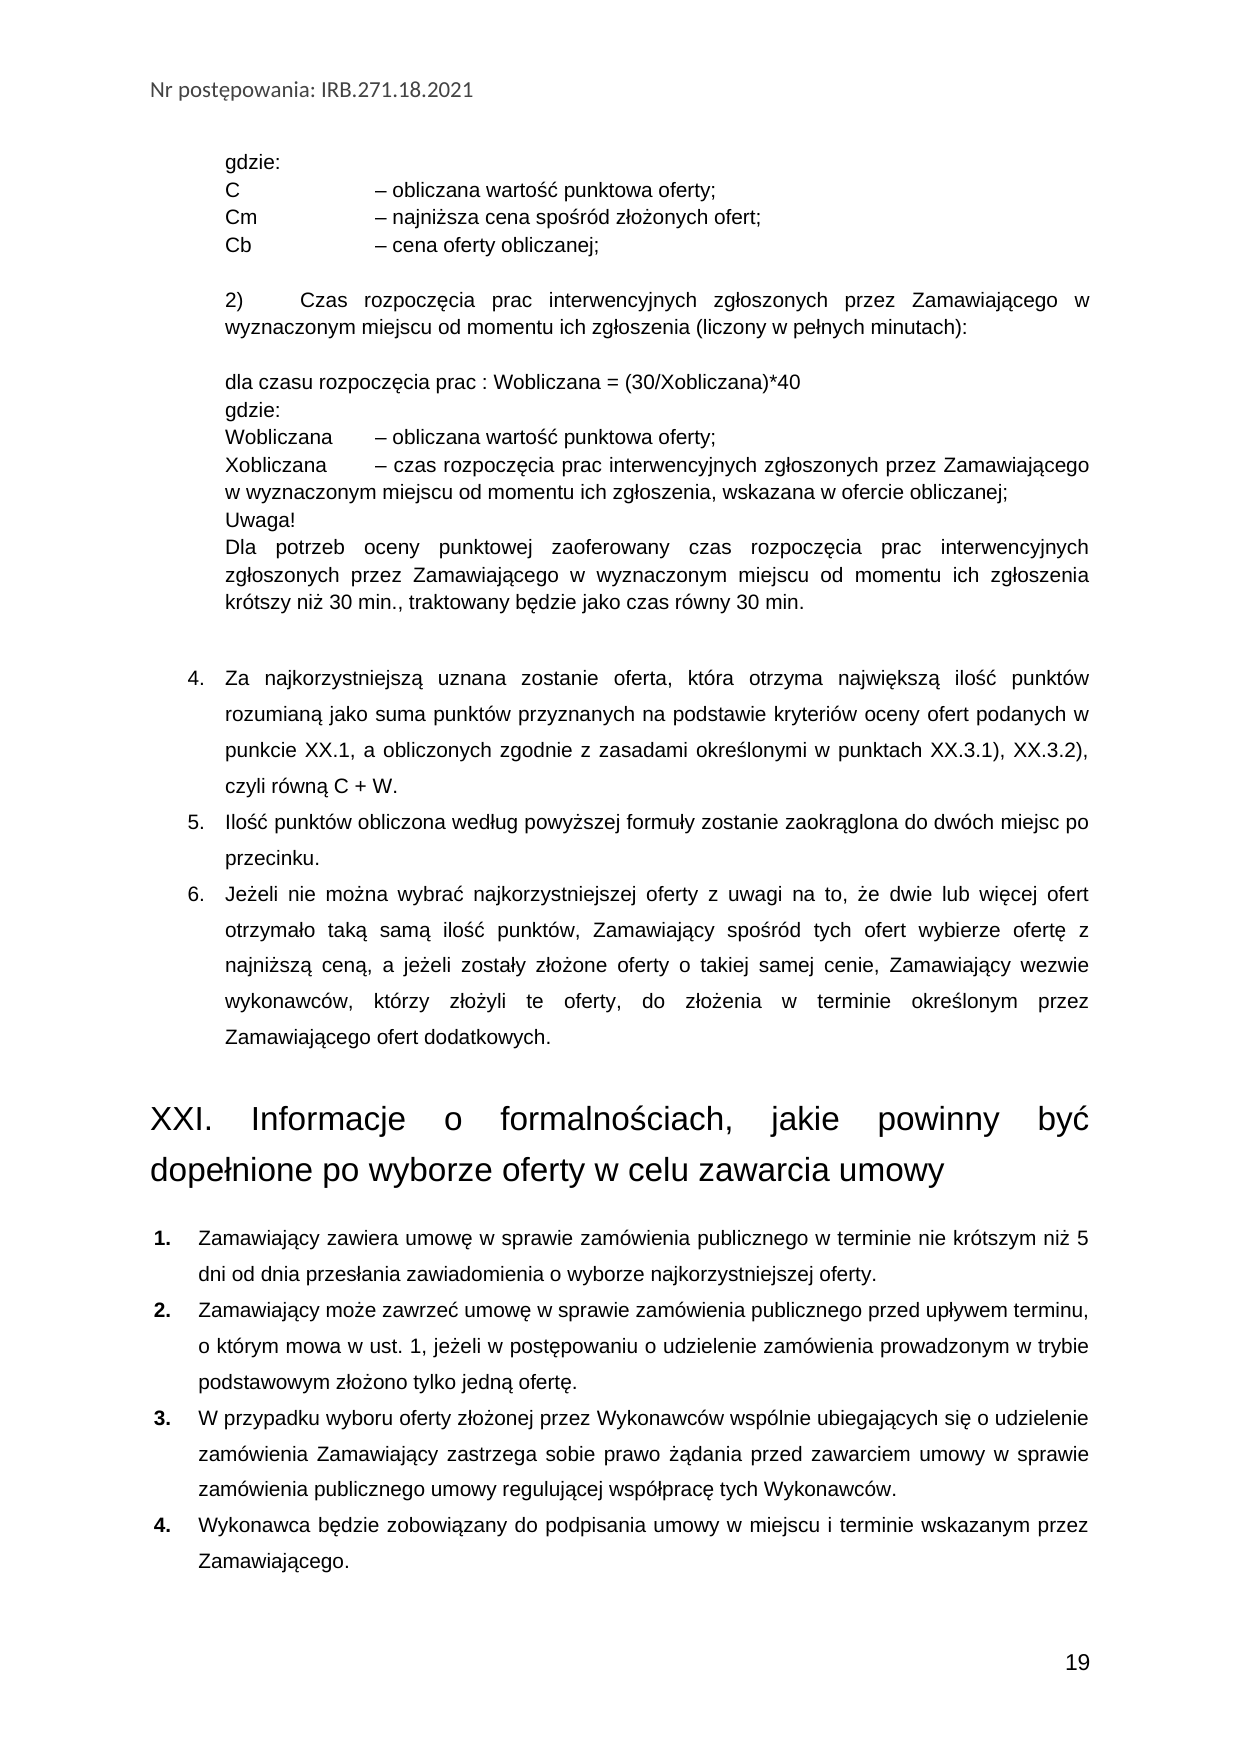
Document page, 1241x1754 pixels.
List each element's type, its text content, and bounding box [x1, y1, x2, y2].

list C – obliczana wartość punktowa oferty; [225, 177, 1090, 201]
list 2) Czas rozpoczęcia prac interwencyjnych zgłoszonych przez Zamawiającego w wyznaczonym miejscu od momentu ich zgłoszenia (liczony w pełnych minutach): [225, 287, 1090, 339]
list Wobliczana – obliczana wartość punktowa oferty; [225, 425, 1090, 449]
list Zamawiający może zawrzeć umowę w sprawie zamówienia publicznego przed upływem terminu, o którym mowa w ust. 1, jeżeli w postępowaniu o udzielenie zamówienia prowadzonym w trybie podstawowym złożono tylko jedną ofertę. [154, 1298, 1090, 1393]
list gdzie: [225, 150, 1090, 174]
list Za najkorzystniejszą uznana zostanie oferta, która otrzyma największą ilość punktów rozumianą jako suma punktów przyznanych na podstawie kryteriów oceny ofert podanych w punkcie XX.1, a obliczonych zgodnie z zasadami określonymi w punktach XX.3.1), XX.3.2), czyli równą C + W. [187, 666, 1090, 798]
list Xobliczana – czas rozpoczęcia prac interwencyjnych zgłoszonych przez Zamawiającego w wyznaczonym miejscu od momentu ich zgłoszenia, wskazana w ofercie obliczanej; [225, 452, 1090, 504]
list Cm – najniższa cena spośród złożonych ofert; [225, 205, 1090, 229]
list dla czasu rozpoczęcia prac : Wobliczana = (30/Xobliczana)*40 [225, 370, 1090, 394]
list W przypadku wyboru oferty złożonej przez Wykonawców wspólnie ubiegających się o udzielenie zamówienia Zamawiający zastrzega sobie prawo żądania przed zawarciem umowy w sprawie zamówienia publicznego umowy regulującej współpracę tych Wykonawców. [154, 1405, 1090, 1501]
subtitle XXI. Informacje o formalnościach, jakie powinny być dopełnione po wyborze oferty w celu zawarcia umowy [150, 1099, 1090, 1188]
list Wykonawca będzie zobowiązany do podpisania umowy w miejscu i terminie wskazanym przez Zamawiającego. [154, 1513, 1090, 1573]
list gdzie: [225, 397, 1090, 421]
list Jeżeli nie można wybrać najkorzystniejszej oferty z uwagi na to, że dwie lub więcej ofert otrzymało taką samą ilość punktów, Zamawiający spośród tych ofert wybierze ofertę z najniższą ceną, a jeżeli zostały złożone oferty o takiej samej cenie, Zamawiający wezwie wykonawców, którzy złożyli te oferty, do złożenia w terminie określonym przez Zamawiającego ofert dodatkowych. [187, 881, 1090, 1049]
list Zamawiający zawiera umowę w sprawie zamówienia publicznego w terminie nie krótszym niż 5 dni od dnia przesłania zawiadomienia o wyborze najkorzystniejszej oferty. [154, 1226, 1090, 1286]
list Cb – cena oferty obliczanej; [225, 232, 1090, 256]
list Dla potrzeb oceny punktowej zaoferowany czas rozpoczęcia prac interwencyjnych zgłoszonych przez Zamawiającego w wyznaczonym miejscu od momentu ich zgłoszenia krótszy niż 30 min., traktowany będzie jako czas równy 30 min. [225, 535, 1090, 614]
list Ilość punktów obliczona według powyższej formuły zostanie zaokrąglona do dwóch miejsc po przecinku. [187, 809, 1090, 869]
list Uwaga! [225, 507, 1090, 531]
